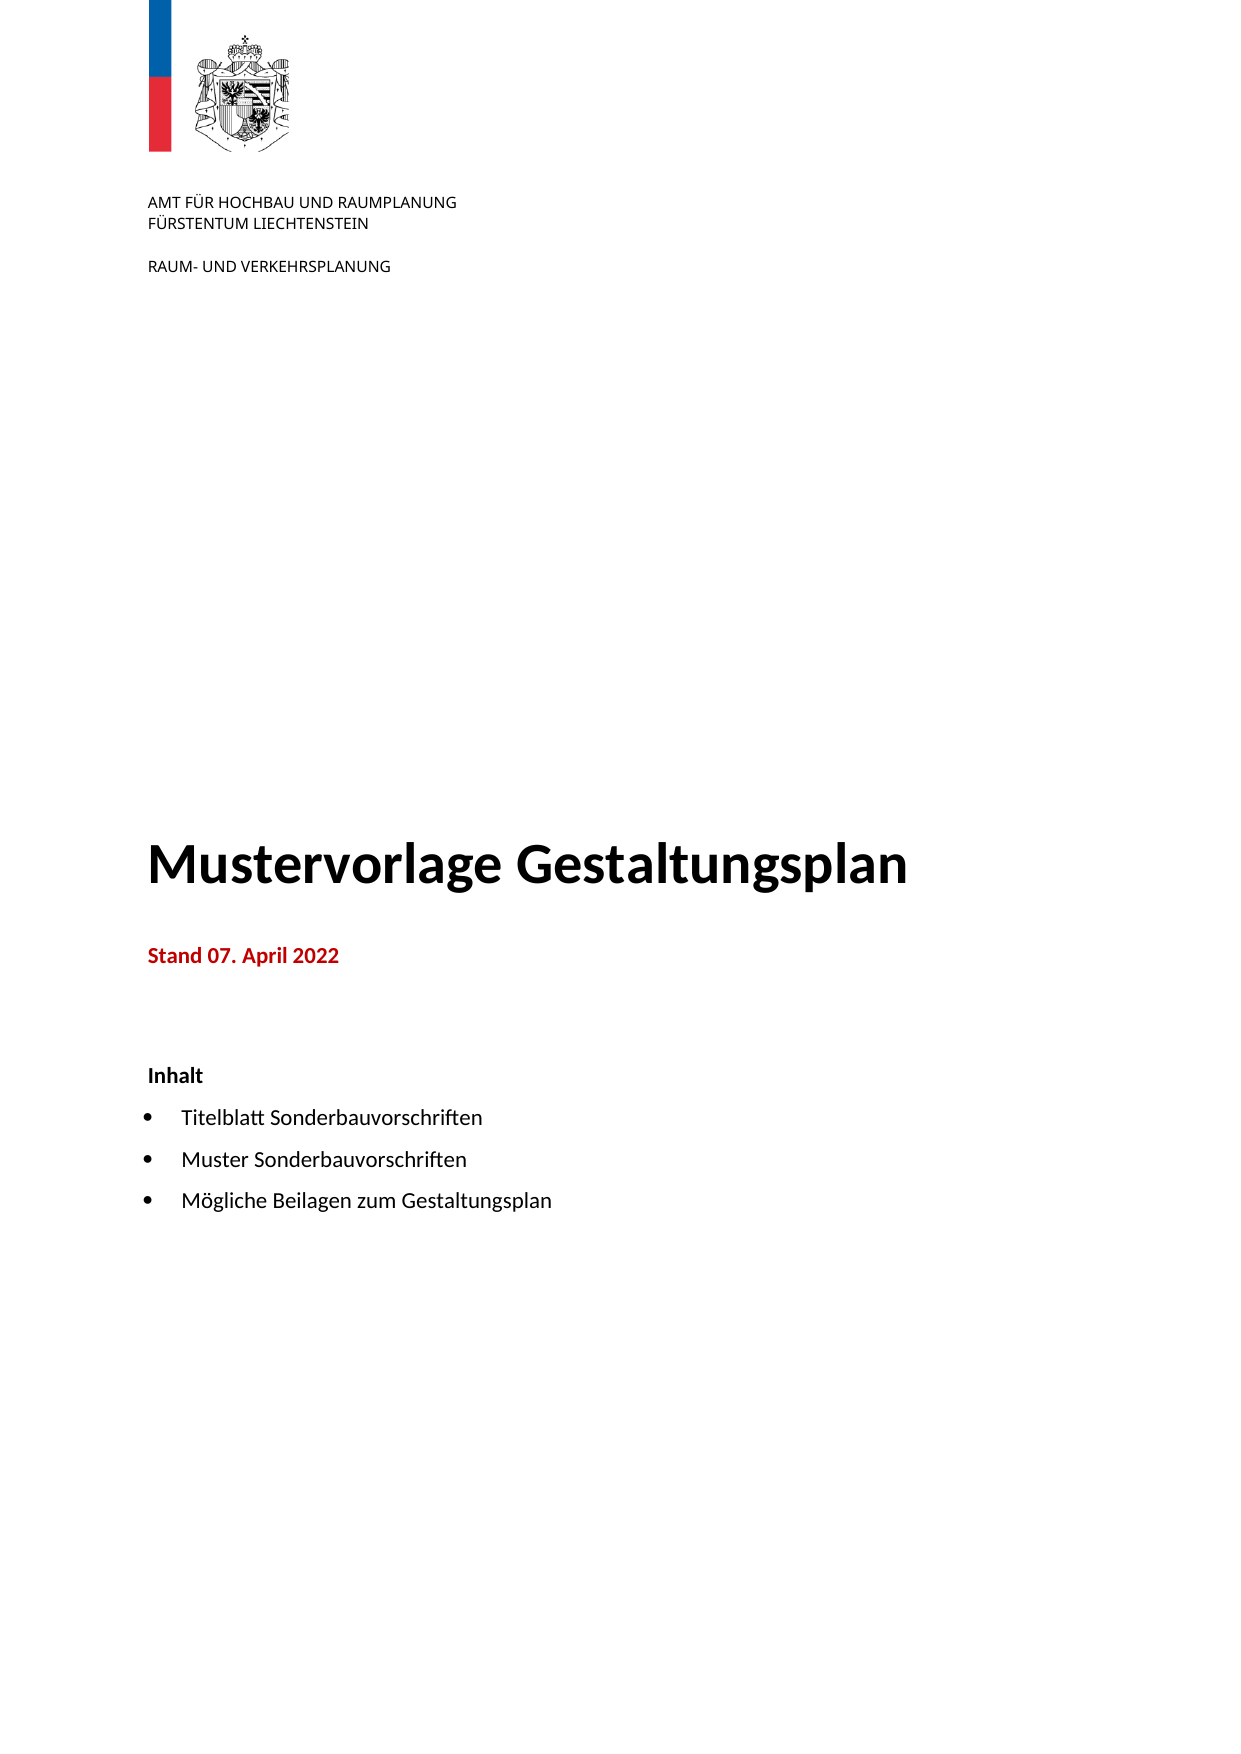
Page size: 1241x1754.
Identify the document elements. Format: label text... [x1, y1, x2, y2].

list Mögliche Beilagen zum Gestaltungsplan [144, 1186, 1093, 1215]
text Mustervorlage Gestaltungsplan [148, 861, 452, 890]
text Mustervorlage Gestaltungsplan [455, 861, 758, 890]
picture [147, 0, 289, 151]
text Mustervorlage Gestaltungsplan [813, 861, 1093, 890]
list Muster Sonderbauvorschriften [144, 1144, 1093, 1173]
list Titelblatt Sonderbauvorschriften [144, 1102, 1093, 1131]
text Inhalt [148, 1061, 1093, 1090]
text Stand 07. April 2022 [148, 940, 1093, 969]
